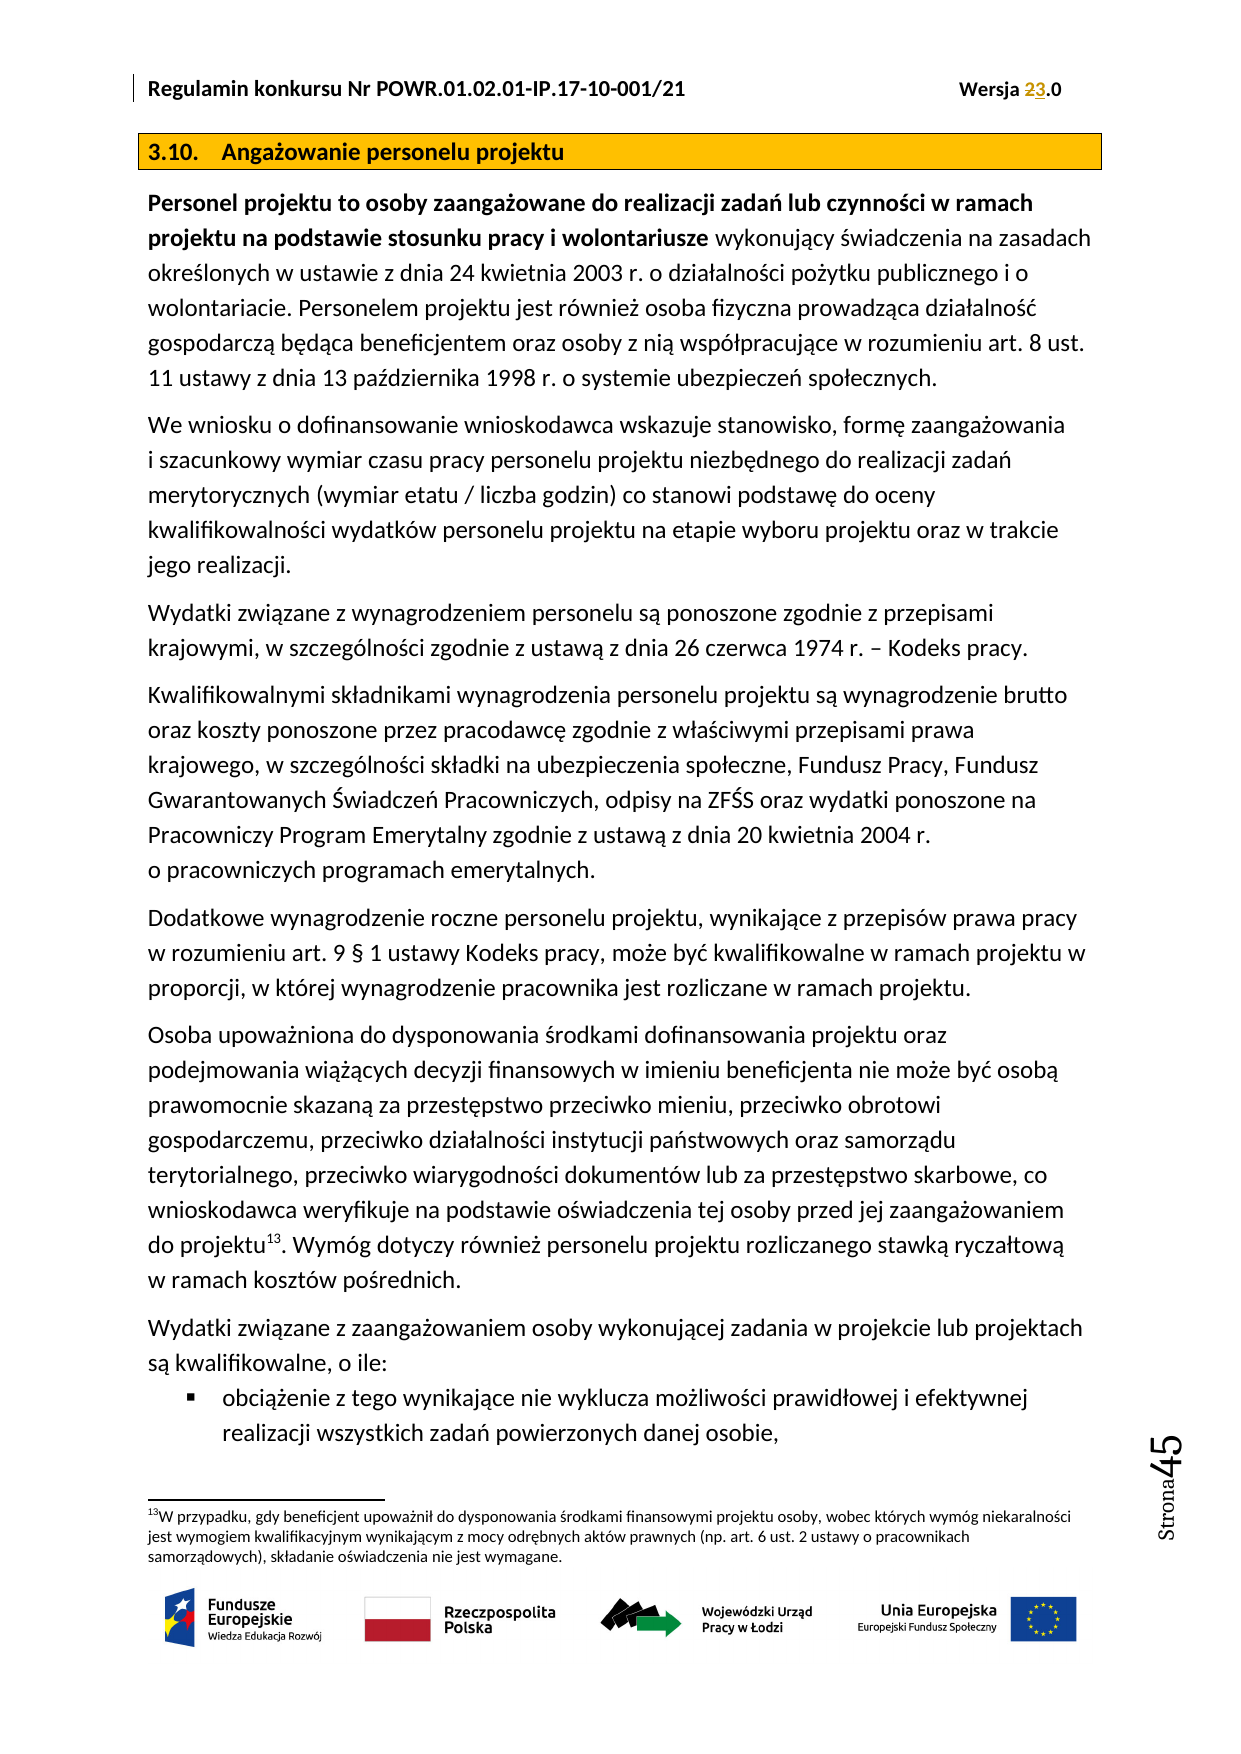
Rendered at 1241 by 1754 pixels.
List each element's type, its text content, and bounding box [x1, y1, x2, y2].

text Wydatki związane z wynagrodzeniem personelu są ponoszone zgodnie z przepisami krajowymi, w szczególności zgodnie z ustawą z dnia 26 czerwca 1974 r. – Kodeks pracy. [148, 597, 1093, 662]
text We wniosku o dofinansowanie wnioskodawca wskazuje stanowisko, formę zaangażowania i szacunkowy wymiar czasu pracy personelu projektu niezbędnego do realizacji zadań merytorycznych (wymiar etatu / liczba godzin) co stanowi podstawę do oceny kwalifikowalności wydatków personelu projektu na etapie wyboru projektu oraz w trakcie jego realizacji. [148, 409, 1093, 580]
list Angażowanie personelu projektu [139, 134, 1101, 169]
text Osoba upoważniona do dysponowania środkami dofinansowania projektu oraz podejmowania wiążących decyzji finansowych w imieniu beneficjenta nie może być osobą prawomocnie skazaną za przestępstwo przeciwko mieniu, przeciwko obrotowi gospodarczemu, przeciwko działalności instytucji państwowych oraz samorządu terytorialnego, przeciwko wiarygodności dokumentów lub za przestępstwo skarbowe, co wnioskodawca weryfikuje na podstawie oświadczenia tej osoby przed jej zaangażowaniem do projektu. Wymóg dotyczy również personelu projektu rozliczanego stawką ryczałtową w ramach kosztów pośrednich. [148, 1019, 1093, 1295]
text Dodatkowe wynagrodzenie roczne personelu projektu, wynikające z przepisów prawa pracy w rozumieniu art. 9 § 1 ustawy Kodeks pracy, może być kwalifikowalne w ramach projektu w proporcji, w której wynagrodzenie pracownika jest rozliczane w ramach projektu. [148, 902, 1093, 1002]
text Personel projektu to osoby zaangażowane do realizacji zadań lub czynności w ramach projektu na podstawie stosunku pracy i wolontariusze wykonujący świadczenia na zasadach określonych w ustawie z dnia 24 kwietnia 2003 r. o działalności pożytku publicznego i o wolontariacie. Personelem projektu jest również osoba fizyczna prowadząca działalność gospodarczą będąca beneficjentem oraz osoby z nią współpracujące w rozumieniu art. 8 ust. 11 ustawy z dnia 13 października 1998 r. o systemie ubezpieczeń społecznych. [148, 187, 1093, 392]
list obciążenie z tego wynikające nie wyklucza możliwości prawidłowej i efektywnej realizacji wszystkich zadań powierzonych danej osobie, [185, 1382, 1093, 1447]
text Kwalifikowalnymi składnikami wynagrodzenia personelu projektu są wynagrodzenie brutto oraz koszty ponoszone przez pracodawcę zgodnie z właściwymi przepisami prawa krajowego, w szczególności składki na ubezpieczenia społeczne, Fundusz Pracy, Fundusz Gwarantowanych Świadczeń Pracowniczych, odpisy na ZFŚS oraz wydatki ponoszone na Pracowniczy Program Emerytalny zgodnie z ustawą z dnia 20 kwietnia 2004 r. o pracowniczych programach emerytalnych. [148, 679, 1093, 885]
text Wydatki związane z zaangażowaniem osoby wykonującej zadania w projekcie lub projektach są kwalifikowalne, o ile: [148, 1312, 1093, 1377]
picture [147, 1567, 1093, 1664]
